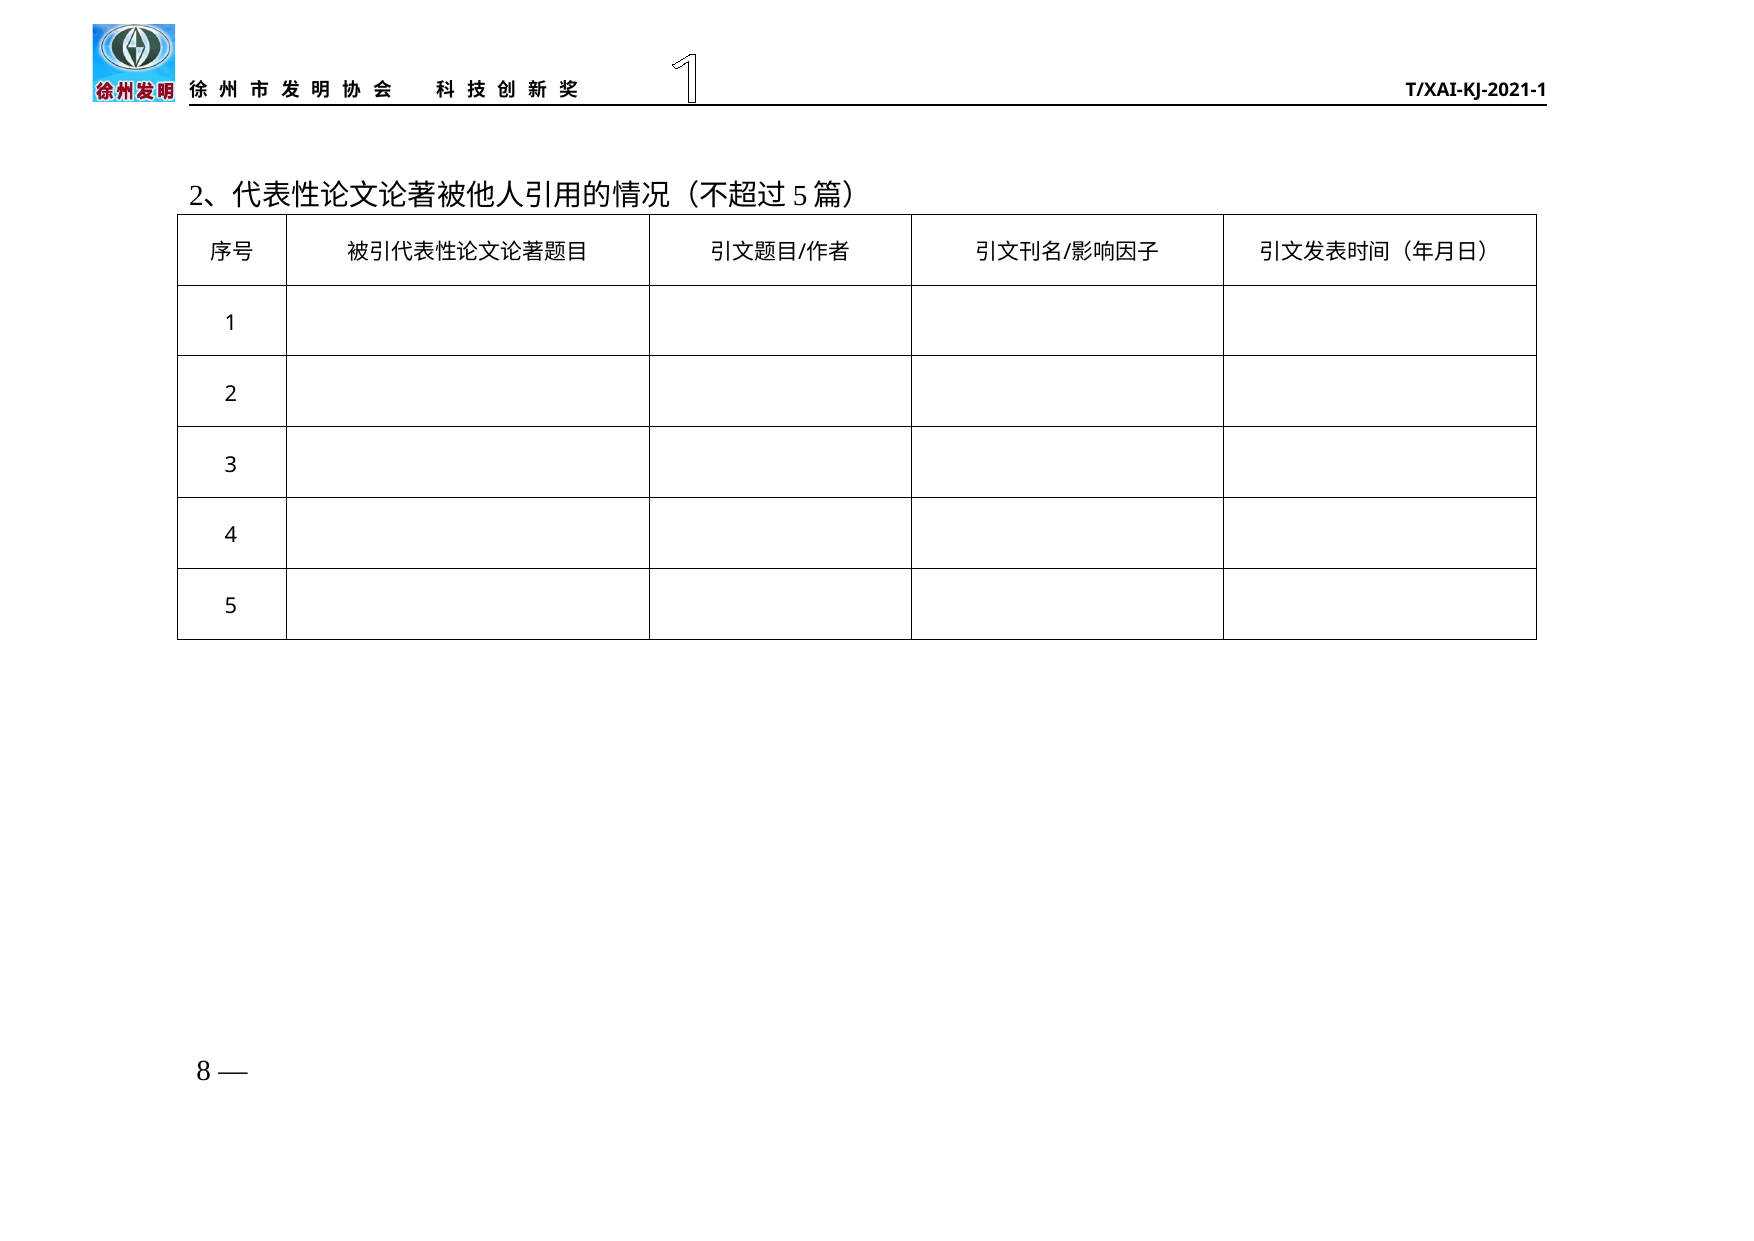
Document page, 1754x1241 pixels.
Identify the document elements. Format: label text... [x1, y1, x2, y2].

table_cell [1224, 427, 1536, 497]
table_cell [287, 427, 649, 497]
table_cell [1224, 498, 1536, 568]
table_cell [650, 569, 911, 639]
table_header 引文刊名/影响因子 [912, 215, 1223, 284]
table_cell [287, 286, 649, 355]
table_cell 2 [178, 356, 286, 426]
table_header 引文发表时间（年月日） [1224, 215, 1536, 284]
table_cell 5 [178, 569, 286, 639]
table_cell [1224, 569, 1536, 639]
table_cell [1224, 356, 1536, 426]
table_cell 1 [178, 286, 286, 355]
table_cell [650, 498, 911, 568]
table_cell [650, 427, 911, 497]
table_header 序号 [178, 215, 286, 284]
table_header 被引代表性论文论著题目 [287, 215, 649, 284]
table_cell [912, 569, 1223, 639]
table_cell 4 [178, 498, 286, 568]
table_cell [1224, 286, 1536, 355]
table_cell [912, 498, 1223, 568]
table_cell [287, 356, 649, 426]
table_cell [912, 286, 1223, 355]
table_cell 3 [178, 427, 286, 497]
table_cell [650, 286, 911, 355]
picture [92, 24, 175, 102]
table_cell [287, 569, 649, 639]
table_cell [287, 498, 649, 568]
text 2、代表性论文论著被他人引用的情况（不超过5篇） [189, 159, 1547, 214]
table_header 引文题目/作者 [650, 215, 911, 284]
table_cell [912, 356, 1223, 426]
table_cell [650, 356, 911, 426]
table_cell [912, 427, 1223, 497]
